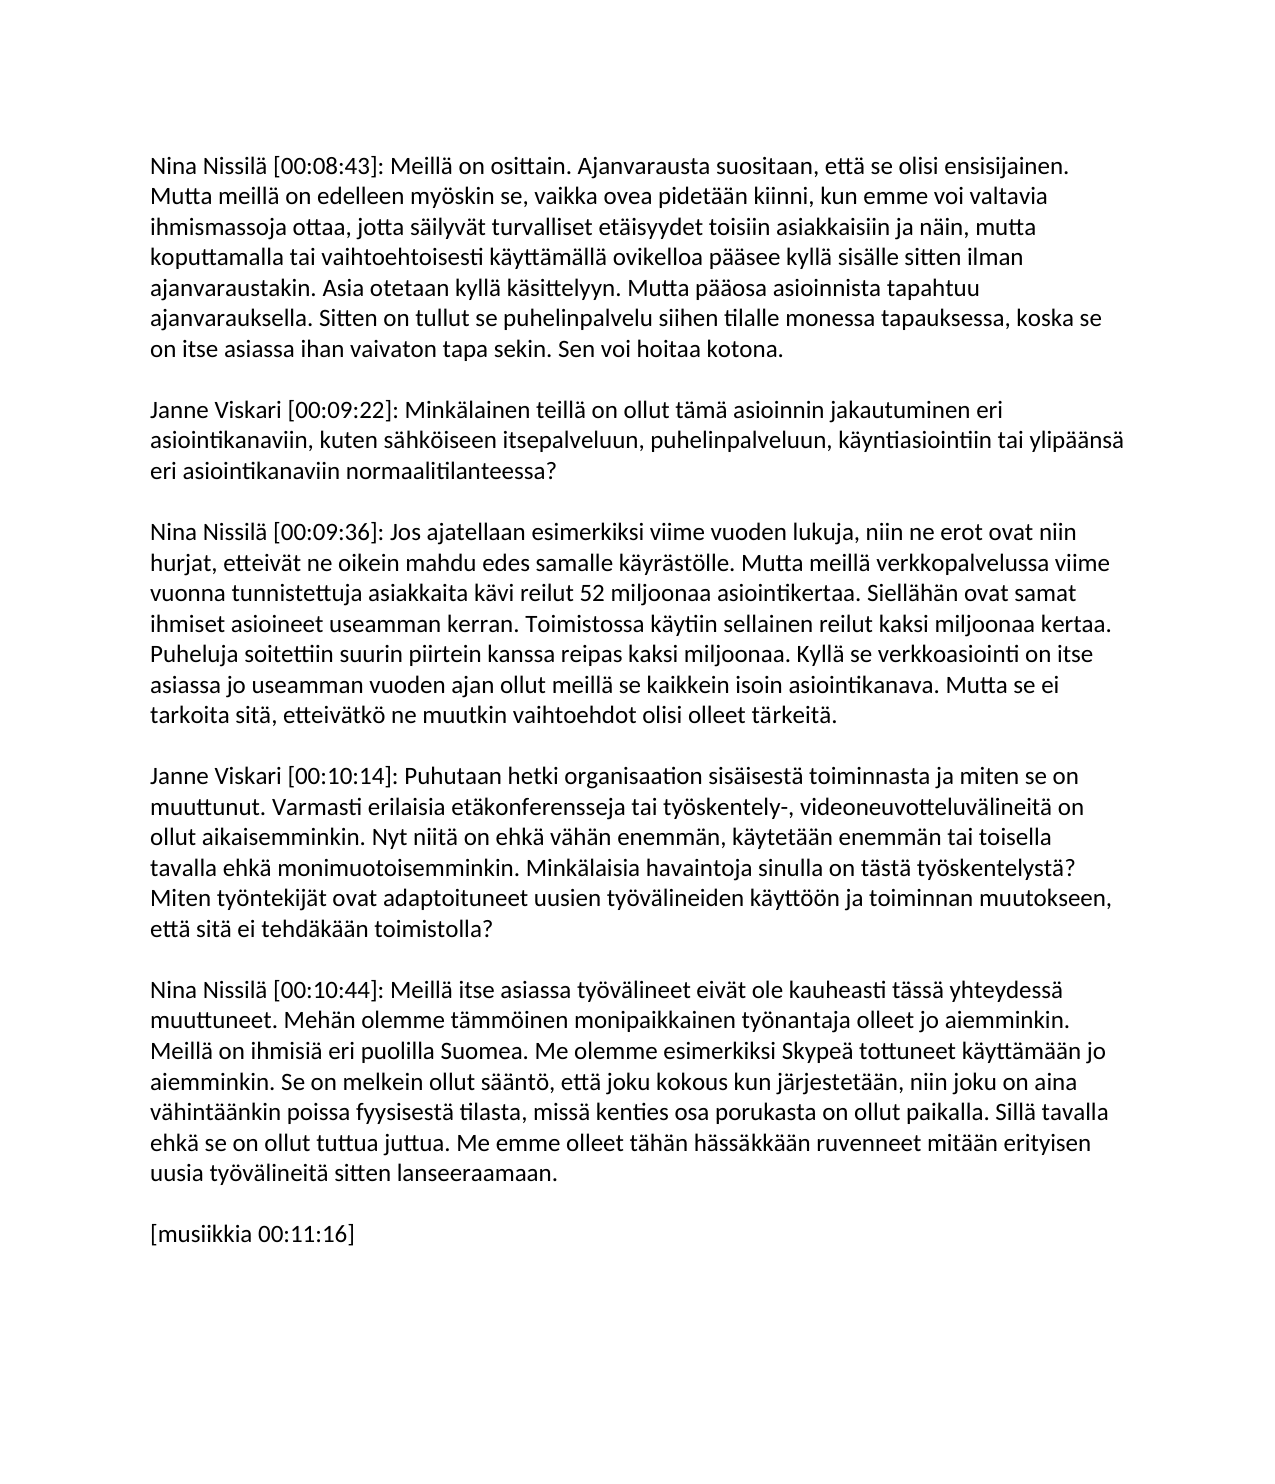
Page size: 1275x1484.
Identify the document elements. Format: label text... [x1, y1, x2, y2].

text Nina Nissilä [00:08:43]: Meillä on osittain. Ajanvarausta suositaan, että se olisi ensisijainen. Mutta meillä on edelleen myöskin se, vaikka ovea pidetään kiinni, kun emme voi valtavia ihmismassoja ottaa, jotta säilyvät turvalliset etäisyydet toisiin asiakkaisiin ja näin, mutta koputtamalla tai vaihtoehtoisesti käyttämällä ovikelloa pääsee kyllä sisälle sitten ilman ajanvaraustakin. Asia otetaan kyllä käsittelyyn. Mutta pääosa asioinnista tapahtuu ajanvarauksella. Sitten on tullut se puhelinpalvelu siihen tilalle monessa tapauksessa, koska se on itse asiassa ihan vaivaton tapa sekin. Sen voi hoitaa kotona. [150, 150, 1125, 364]
text [musiikkia 00:11:16] [150, 1218, 1125, 1249]
text Janne Viskari [00:09:22]: Minkälainen teillä on ollut tämä asioinnin jakautuminen eri asiointikanaviin, kuten sähköiseen itsepalveluun, puhelinpalveluun, käyntiasiointiin tai ylipäänsä eri asiointikanaviin normaalitilanteessa? [150, 394, 1125, 486]
text Janne Viskari [00:10:14]: Puhutaan hetki organisaation sisäisestä toiminnasta ja miten se on muuttunut. Varmasti erilaisia etäkonferensseja tai työskentely-, videoneuvotteluvälineitä on ollut aikaisemminkin. Nyt niitä on ehkä vähän enemmän, käytetään enemmän tai toisella tavalla ehkä monimuotoisemminkin. Minkälaisia havaintoja sinulla on tästä työskentelystä? Miten työntekijät ovat adaptoituneet uusien työvälineiden käyttöön ja toiminnan muutokseen, että sitä ei tehdäkään toimistolla? [150, 760, 1125, 943]
text Nina Nissilä [00:10:44]: Meillä itse asiassa työvälineet eivät ole kauheasti tässä yhteydessä muuttuneet. Mehän olemme tämmöinen monipaikkainen työnantaja olleet jo aiemminkin. Meillä on ihmisiä eri puolilla Suomea. Me olemme esimerkiksi Skypeä tottuneet käyttämään jo aiemminkin. Se on melkein ollut sääntö, että joku kokous kun järjestetään, niin joku on aina vähintäänkin poissa fyysisestä tilasta, missä kenties osa porukasta on ollut paikalla. Sillä tavalla ehkä se on ollut tuttua juttua. Me emme olleet tähän hässäkkään ruvenneet mitään erityisen uusia työvälineitä sitten lanseeraamaan. [150, 974, 1125, 1188]
text Nina Nissilä [00:09:36]: Jos ajatellaan esimerkiksi viime vuoden lukuja, niin ne erot ovat niin hurjat, etteivät ne oikein mahdu edes samalle käyrästölle. Mutta meillä verkkopalvelussa viime vuonna tunnistettuja asiakkaita kävi reilut 52 miljoonaa asiointikertaa. Siellähän ovat samat ihmiset asioineet useamman kerran. Toimistossa käytiin sellainen reilut kaksi miljoonaa kertaa. Puheluja soitettiin suurin piirtein kanssa reipas kaksi miljoonaa. Kyllä se verkkoasiointi on itse asiassa jo useamman vuoden ajan ollut meillä se kaikkein isoin asiointikanava. Mutta se ei tarkoita sitä, etteivätkö ne muutkin vaihtoehdot olisi olleet tärkeitä. [150, 516, 1125, 730]
